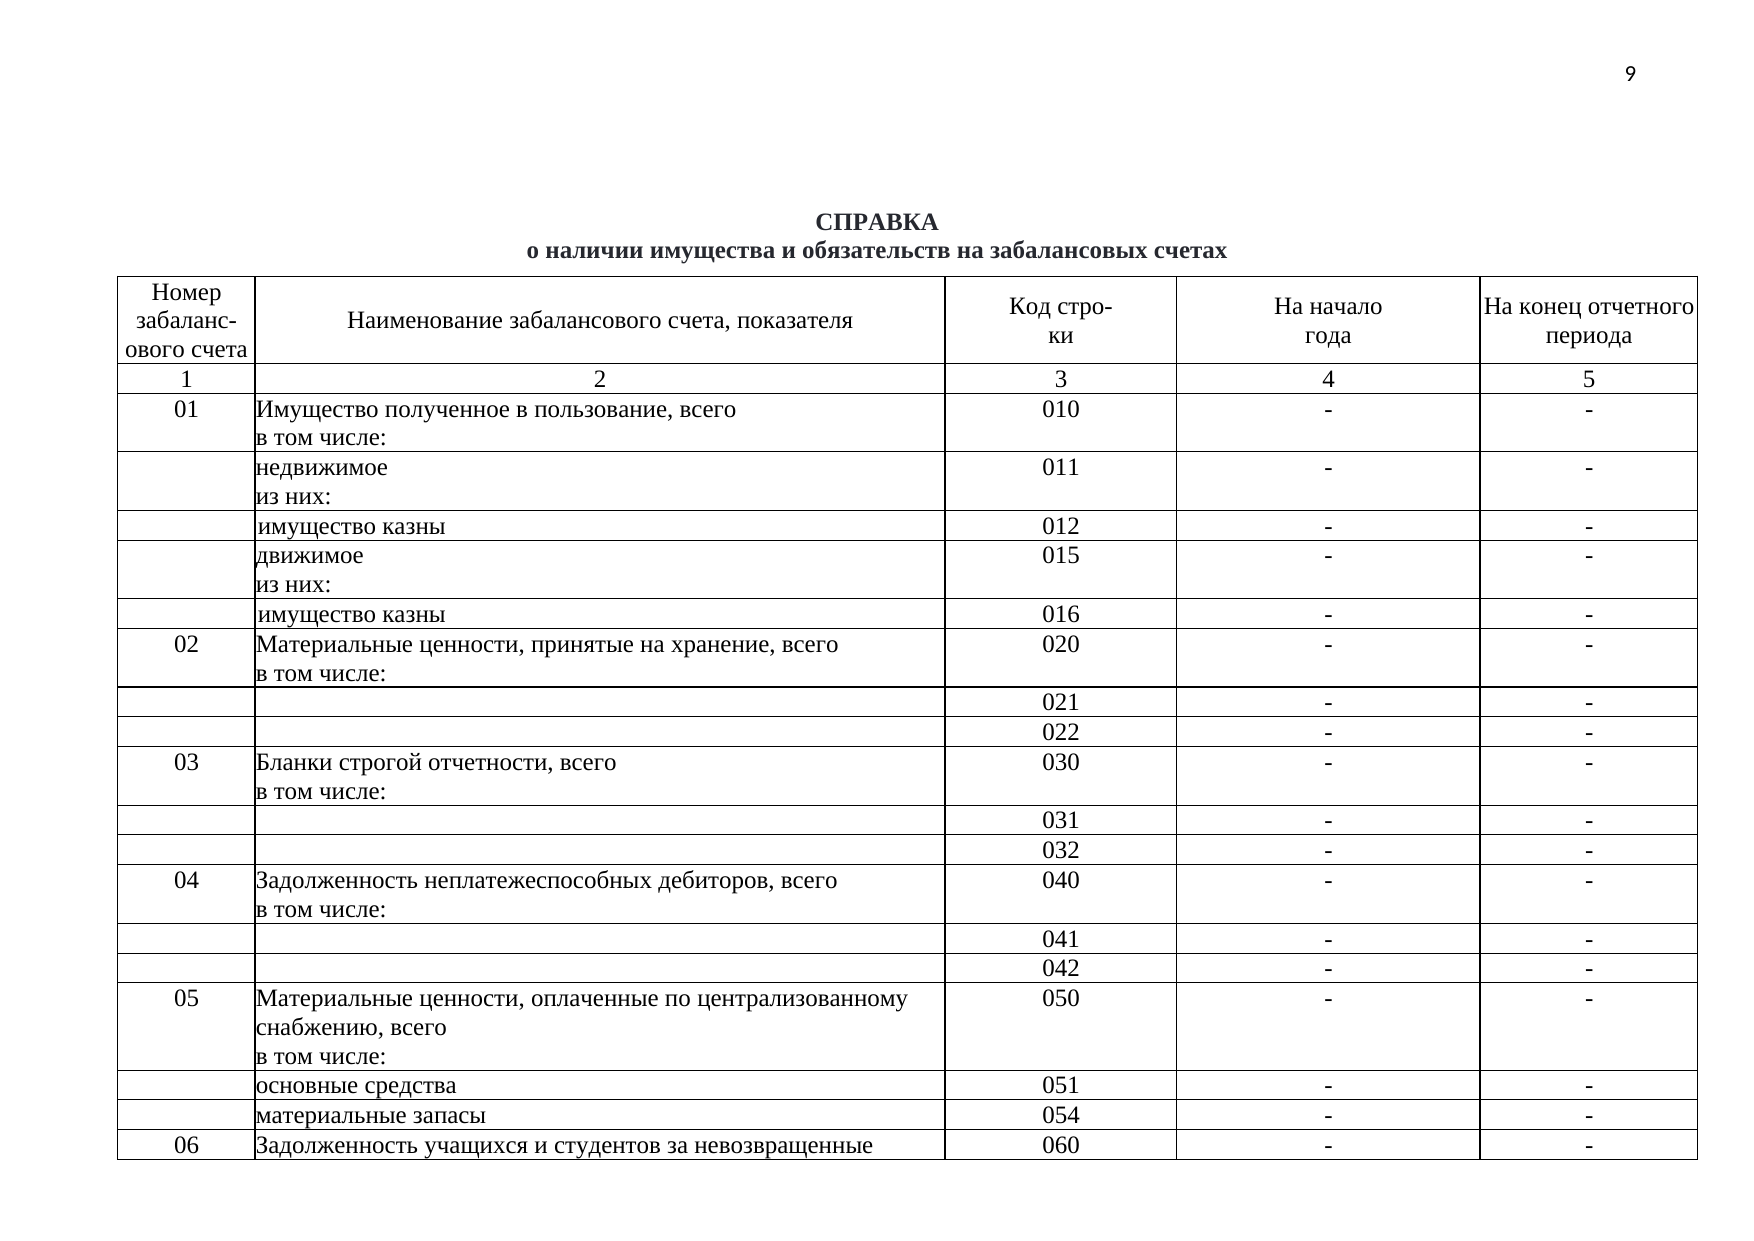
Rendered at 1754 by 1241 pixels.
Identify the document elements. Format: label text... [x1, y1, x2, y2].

table_cell 01 [118, 394, 254, 451]
table_header Код стро- ки [946, 277, 1176, 363]
table_cell 03 [118, 747, 254, 804]
table_cell - [1481, 1130, 1697, 1159]
table_cell - [1481, 1071, 1697, 1099]
table_cell 040 [946, 865, 1176, 923]
table_cell [118, 1071, 254, 1099]
table_cell - [1481, 1100, 1697, 1129]
table_cell - [1177, 924, 1479, 952]
table_cell - [1481, 747, 1697, 804]
table_cell 5 [1481, 364, 1697, 393]
table_cell 015 [946, 541, 1176, 598]
table_header Наименование забалансового счета, показателя [256, 277, 944, 363]
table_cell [256, 1130, 944, 1159]
table_cell 1 [118, 364, 254, 393]
table_cell - [1481, 511, 1697, 539]
table_cell - [1177, 452, 1479, 510]
table_cell 2 [256, 364, 944, 393]
table_cell - [1481, 599, 1697, 628]
table_cell основные средства [256, 1071, 944, 1099]
table_cell - [1481, 865, 1697, 923]
table_cell 016 [946, 599, 1176, 628]
table_cell [118, 541, 254, 598]
table_cell Имущество полученное в пользование, всего в том числе: [256, 394, 944, 451]
table_cell 031 [946, 806, 1176, 834]
table_cell - [1177, 717, 1479, 746]
table_cell [256, 954, 944, 982]
table_header На начало года [1177, 277, 1479, 363]
table_cell 050 [946, 983, 1176, 1069]
table_cell Задолженность неплатежеспособных дебиторов, всего в том числе: [256, 865, 944, 923]
table_cell 032 [946, 835, 1176, 864]
table_cell - [1481, 452, 1697, 510]
text СПРАВКА о наличии имущества и обязательств на забалансовых счетах [118, 207, 1636, 264]
table_cell - [1481, 983, 1697, 1069]
table_cell 041 [946, 924, 1176, 952]
table_cell [118, 1100, 254, 1129]
table_cell - [1177, 954, 1479, 982]
table_cell - [1177, 1071, 1479, 1099]
table_cell 021 [946, 688, 1176, 716]
table_cell - [1177, 865, 1479, 923]
table_cell - [1177, 599, 1479, 628]
table_cell - [1177, 747, 1479, 804]
table_cell - [1177, 688, 1479, 716]
table_cell недвижимое из них: [256, 452, 944, 510]
table_cell 3 [946, 364, 1176, 393]
table_cell 022 [946, 717, 1176, 746]
table_cell - [1481, 629, 1697, 686]
table_cell - [1177, 541, 1479, 598]
table_cell [118, 688, 254, 716]
table_cell 012 [946, 511, 1176, 539]
table_cell Бланки строгой отчетности, всего в том числе: [256, 747, 944, 804]
table_cell движимое из них: [256, 541, 944, 598]
table_cell [118, 954, 254, 982]
table_cell - [1177, 983, 1479, 1069]
table_cell [118, 452, 254, 510]
table_cell [118, 806, 254, 834]
table_cell - [1177, 629, 1479, 686]
table_cell - [1177, 806, 1479, 834]
table_cell Материальные ценности, принятые на хранение, всего в том числе: [256, 629, 944, 686]
table_cell - [1481, 806, 1697, 834]
table_cell [256, 835, 944, 864]
table_cell - [1481, 954, 1697, 982]
table_cell [256, 717, 944, 746]
table_cell 042 [946, 954, 1176, 982]
table_cell [256, 688, 944, 716]
table_cell Материальные ценности, оплаченные по централизованному снабжению, всего в том числе: [256, 983, 944, 1069]
table_cell 05 [118, 983, 254, 1069]
table_cell [256, 806, 944, 834]
table_cell 011 [946, 452, 1176, 510]
table_cell 051 [946, 1071, 1176, 1099]
table_cell материальные запасы [256, 1100, 944, 1129]
table_cell 030 [946, 747, 1176, 804]
table_cell 020 [946, 629, 1176, 686]
table_cell - [1481, 924, 1697, 952]
table_cell [118, 717, 254, 746]
table_cell 054 [946, 1100, 1176, 1129]
table_cell 04 [118, 865, 254, 923]
table_cell [118, 924, 254, 952]
table_cell - [1177, 1130, 1479, 1159]
table_cell [118, 599, 254, 628]
table_cell 060 [946, 1130, 1176, 1159]
table_header Номер забаланс- ового счета [118, 277, 254, 363]
table_cell 010 [946, 394, 1176, 451]
table_cell - [1481, 688, 1697, 716]
table_cell 02 [118, 629, 254, 686]
table_cell [118, 835, 254, 864]
table_cell имущество казны [256, 599, 944, 628]
table_cell [256, 924, 944, 952]
table_header На конец отчетного периода [1481, 277, 1697, 363]
table_cell - [1177, 1100, 1479, 1129]
table_cell - [1481, 835, 1697, 864]
table_cell - [1481, 394, 1697, 451]
table_cell имущество казны [256, 511, 944, 539]
table_cell - [1177, 511, 1479, 539]
table_cell - [1177, 394, 1479, 451]
table_cell - [1481, 717, 1697, 746]
table_cell 4 [1177, 364, 1479, 393]
table_cell - [1177, 835, 1479, 864]
table_cell - [1481, 541, 1697, 598]
table_cell 06 [118, 1130, 254, 1159]
table_cell [118, 511, 254, 539]
